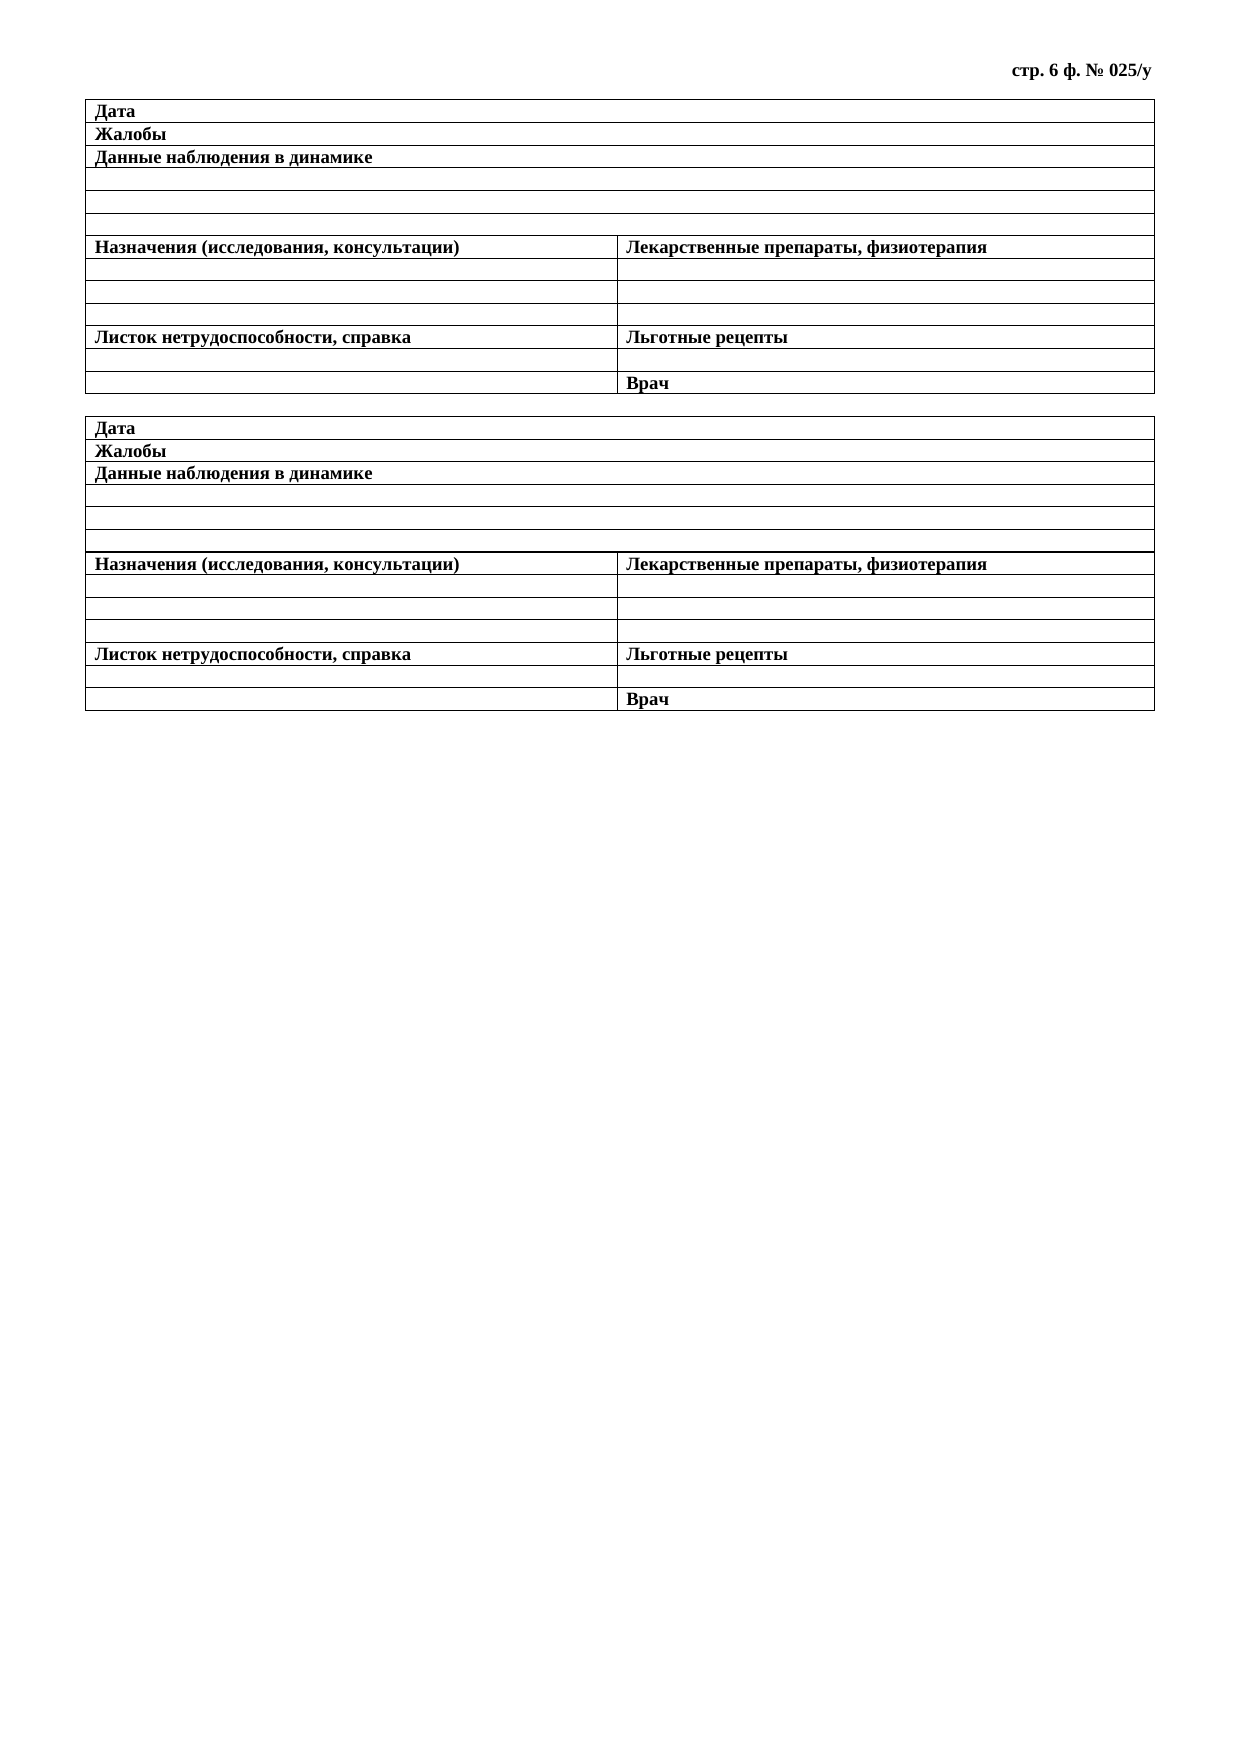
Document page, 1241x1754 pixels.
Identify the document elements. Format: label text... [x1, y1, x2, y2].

table_cell [86, 191, 1154, 212]
table_cell [618, 598, 1154, 619]
table_cell Данные наблюдения в динамике [86, 146, 1154, 167]
table_cell [618, 575, 1154, 597]
table_cell [86, 304, 617, 325]
table_cell Листок нетрудоспособности, справка [86, 326, 617, 348]
table_cell [86, 259, 617, 280]
table_cell [86, 372, 617, 393]
table_cell Врач [618, 688, 1154, 710]
table_cell [86, 349, 617, 371]
table_cell [618, 304, 1154, 325]
table_header Дата [86, 417, 177, 438]
table_cell Льготные рецепты [618, 643, 1154, 664]
table_cell [618, 349, 1154, 371]
table_cell [618, 259, 1154, 280]
table_cell [86, 214, 1154, 235]
table_cell [177, 123, 1154, 144]
table_cell Лекарственные препараты, физиотерапия [618, 236, 1154, 258]
text стр. 6 ф. № 025/у [89, 59, 1152, 81]
table_cell [618, 281, 1154, 303]
table_cell [86, 666, 617, 687]
table_cell [86, 598, 617, 619]
table_header [177, 417, 1154, 438]
table_header Дата [86, 100, 177, 122]
table_cell Лекарственные препараты, физиотерапия [618, 553, 1154, 574]
table_header [177, 100, 1154, 122]
table_cell [177, 440, 1154, 461]
table_cell [86, 575, 617, 597]
table_cell Листок нетрудоспособности, справка [86, 643, 617, 664]
table_cell [86, 620, 617, 642]
table_cell Жалобы [86, 123, 177, 144]
table_cell [86, 530, 1154, 551]
table_cell [86, 507, 1154, 529]
table_cell [86, 485, 1154, 506]
table_cell [618, 666, 1154, 687]
table_cell Льготные рецепты [618, 326, 1154, 348]
table_cell [86, 688, 617, 710]
table_cell Врач [618, 372, 1154, 393]
table_cell Данные наблюдения в динамике [86, 462, 1154, 484]
table_cell Назначения (исследования, консультации) [86, 553, 617, 574]
table_cell [86, 168, 1154, 190]
table_cell Назначения (исследования, консультации) [86, 236, 617, 258]
table_cell Жалобы [86, 440, 177, 461]
table_cell [618, 620, 1154, 642]
table_cell [86, 281, 617, 303]
